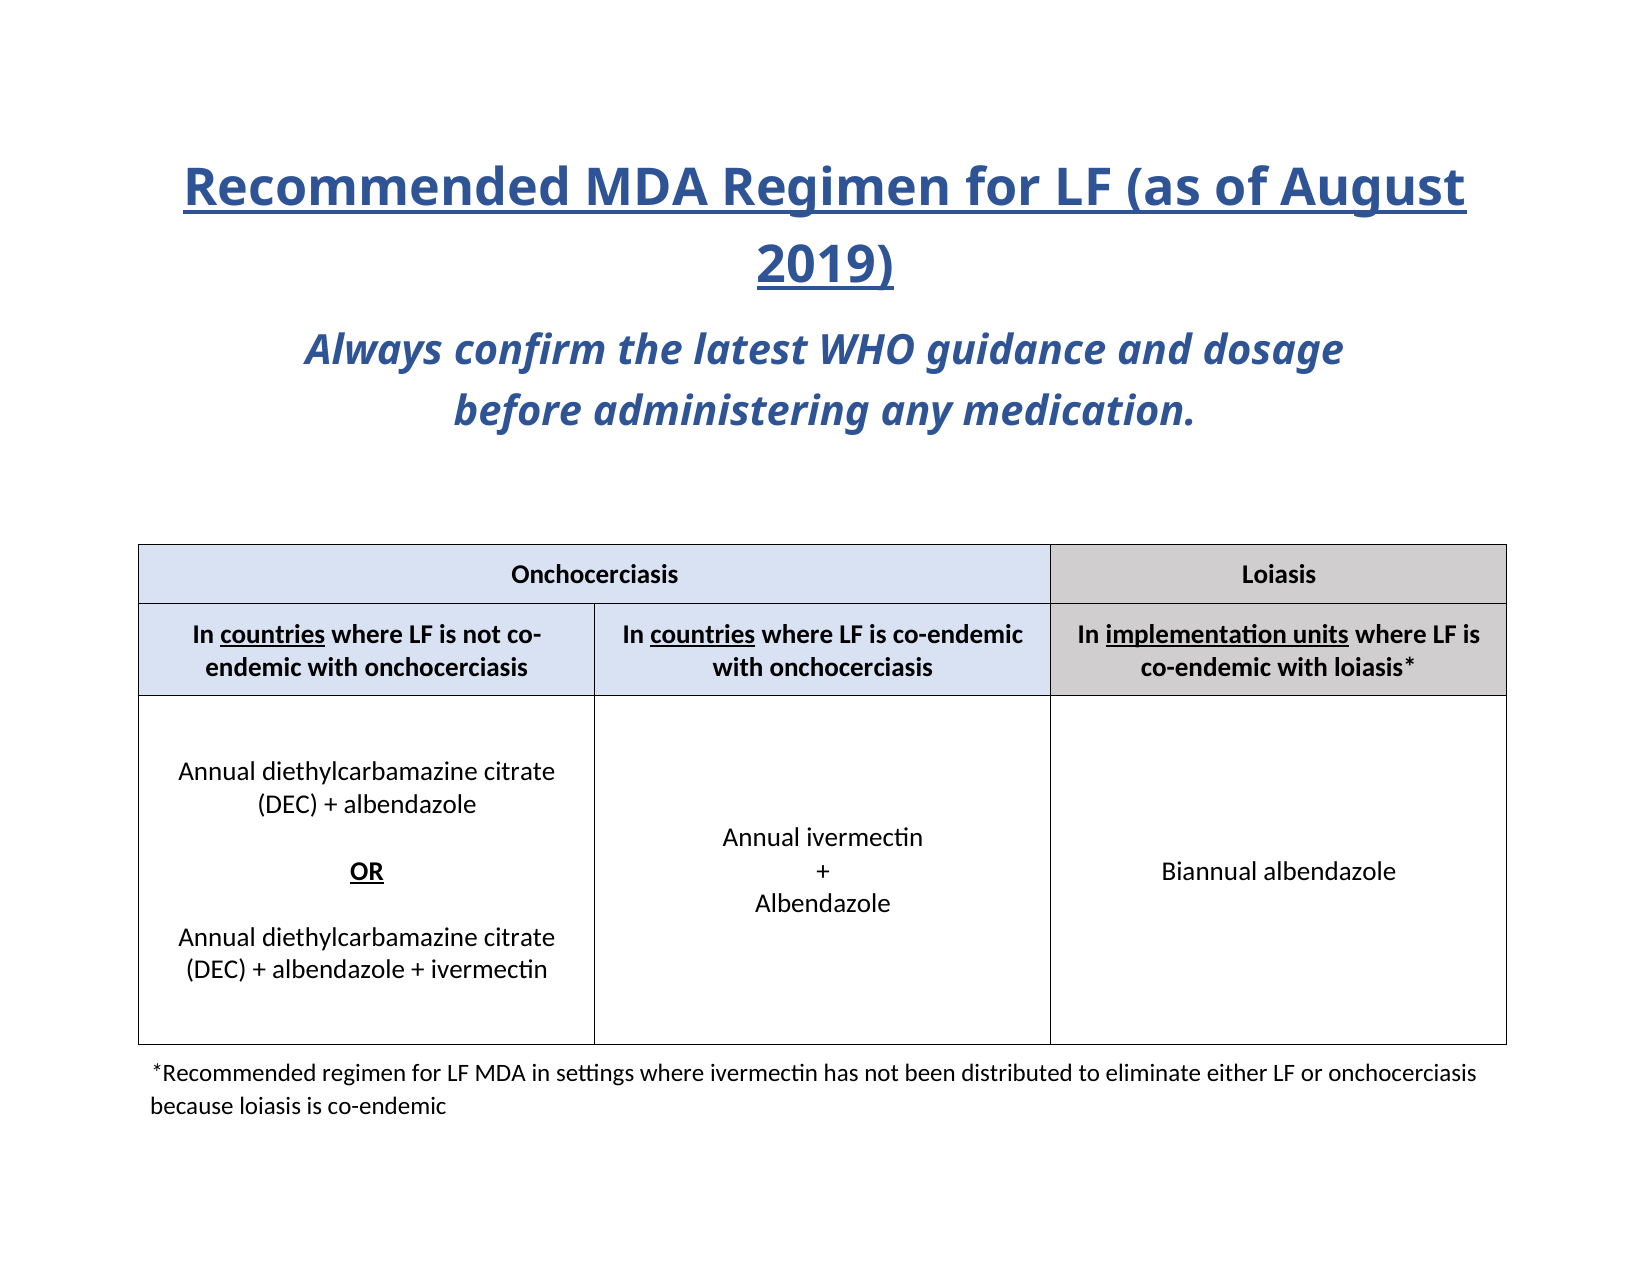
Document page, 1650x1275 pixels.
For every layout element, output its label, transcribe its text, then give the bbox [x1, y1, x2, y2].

table_cell Biannual albendazole [1051, 696, 1506, 1044]
table_cell Annual diethylcarbamazine citrate (DEC) + albendazole OR Annual diethylcarbamazine citrate (DEC) + albendazole + ivermectin [139, 696, 594, 1044]
table_header Onchocerciasis [139, 545, 1050, 603]
table_cell In countries where LF is co-endemic with onchocerciasis [595, 604, 1050, 695]
table_cell In implementation units where LF is co-endemic with loiasis* [1051, 604, 1506, 695]
text Always confirm the latest WHO guidance and dosage before administering any medication. [150, 320, 1500, 438]
table_cell In countries where LF is not co-endemic with onchocerciasis [139, 604, 594, 695]
text Recommended MDA Regimen for LF (as of August 2019) [150, 150, 1500, 297]
table_header Loiasis [1051, 545, 1506, 603]
table_cell Annual ivermectin + Albendazole [595, 696, 1050, 1044]
text *Recommended regimen for LF MDA in settings where ivermectin has not been distributed to eliminate either LF or onchocerciasis because loiasis is co-endemic [150, 1058, 1500, 1121]
